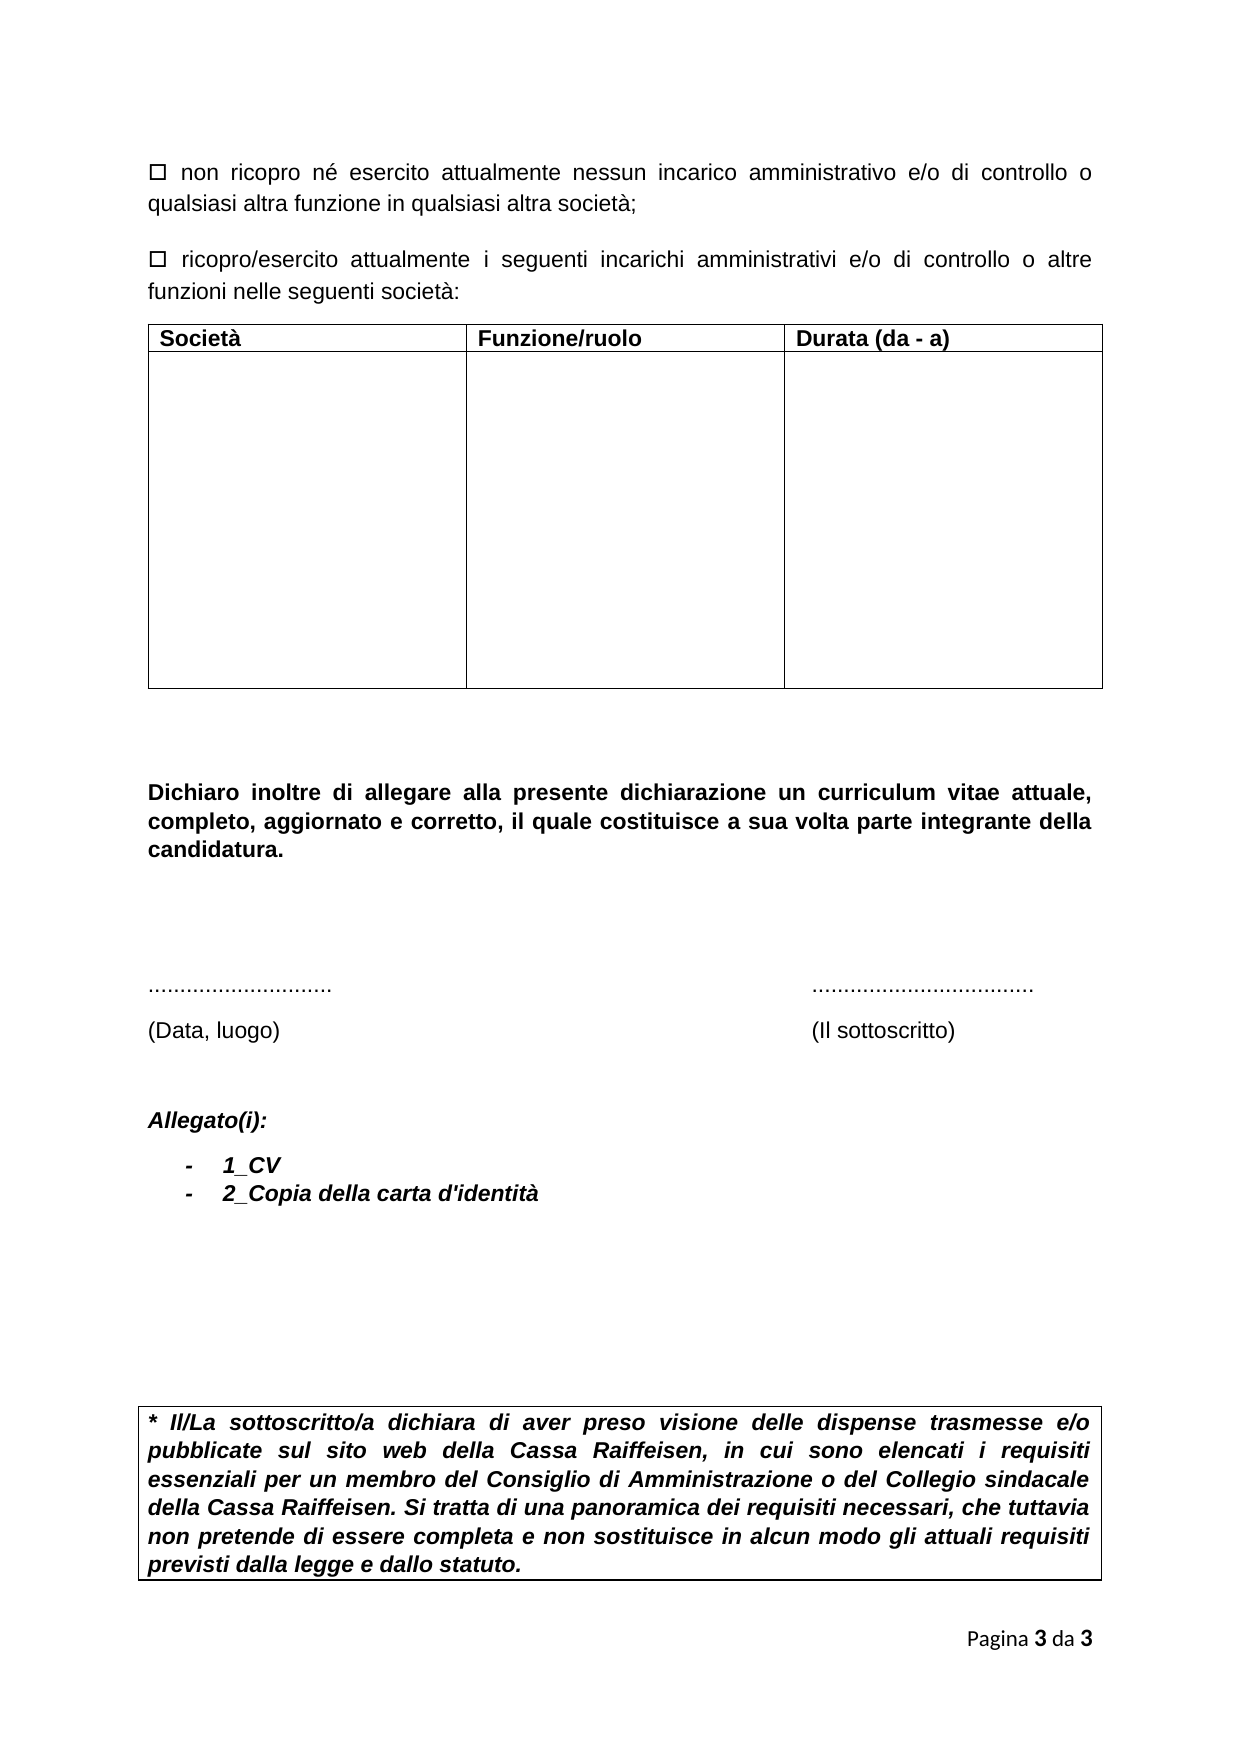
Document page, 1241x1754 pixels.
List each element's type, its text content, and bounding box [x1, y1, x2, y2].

table_cell [785, 352, 1102, 688]
text (Data, luogo) (Il sottoscritto) [148, 1017, 1093, 1043]
text □ non ricopro né esercito attualmente nessun incarico amministrativo e/o di controllo o qualsiasi altra funzione in qualsiasi altra società; [148, 148, 1093, 217]
list 2_Copia della carta d'identità [185, 1180, 1093, 1207]
text Dichiaro inoltre di allegare alla presente dichiarazione un curriculum vitae attuale, completo, aggiornato e corretto, il quale costituisce a sua volta parte integrante della candidatura. [148, 779, 1093, 862]
text ............................. ................................... [148, 971, 1093, 998]
table_header Funzione/ruolo [467, 325, 784, 351]
text □ ricopro/esercito attualmente i seguenti incarichi amministrativi e/o di controllo o altre funzioni nelle seguenti società: [148, 236, 1093, 305]
table_header Società [149, 325, 466, 351]
table_cell [467, 352, 784, 688]
table_header Durata (da - a) [785, 325, 1102, 351]
text * Il/La sottoscritto/a dichiara di aver preso visione delle dispense trasmesse e/o pubblicate sul sito web della Cassa Raiffeisen, in cui sono elencati i requisiti essenziali per un membro del Consiglio di Amministrazione o del Collegio sindacale della Cassa Raiffeisen. Si tratta di una panoramica dei requisiti necessari, che tuttavia non pretende di essere completa e non sostituisce in alcun modo gli attuali requisiti previsti dalla legge e dallo statuto. [139, 1407, 1101, 1579]
list 1_CV [185, 1152, 1093, 1178]
table_cell [149, 352, 466, 688]
text Allegato(i): [148, 1107, 1093, 1133]
